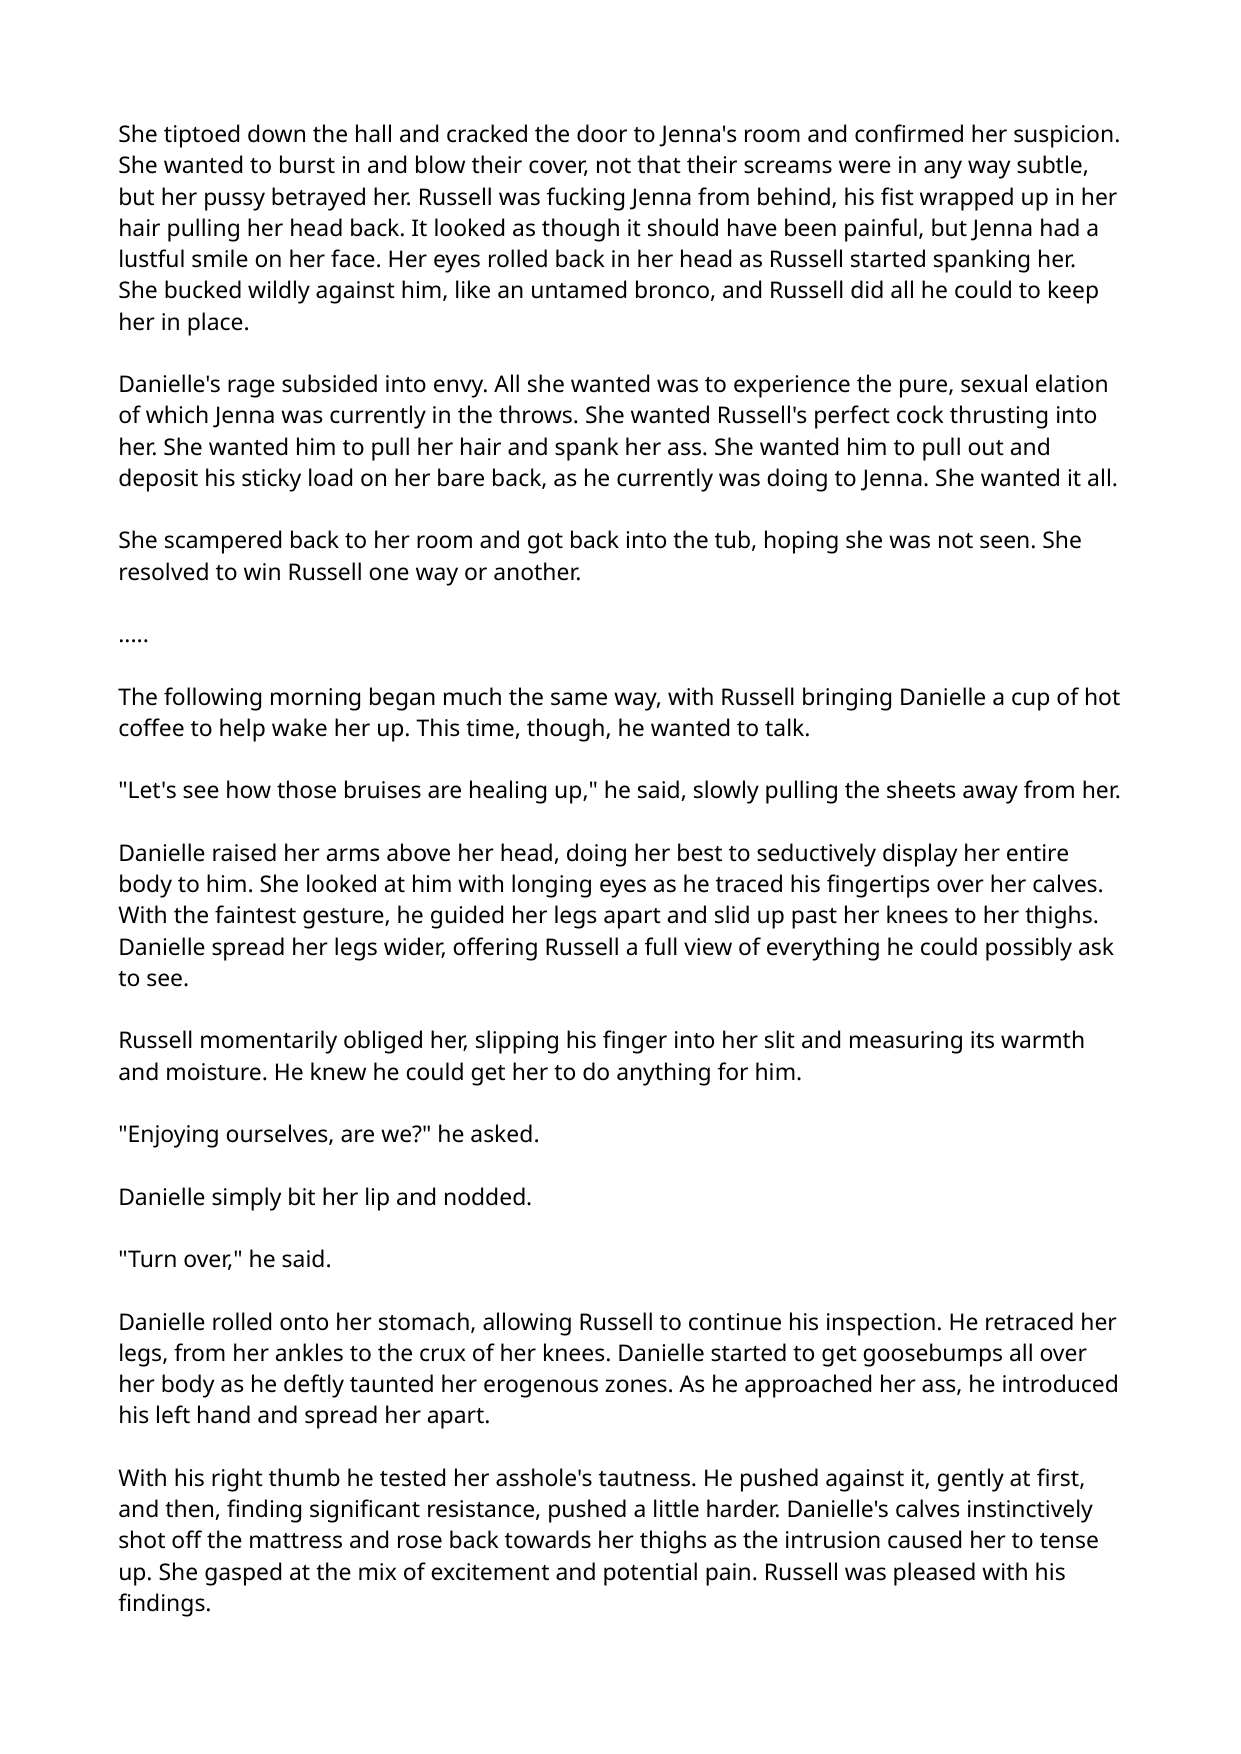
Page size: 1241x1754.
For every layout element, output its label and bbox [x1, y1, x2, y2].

text [118, 118, 1122, 1618]
